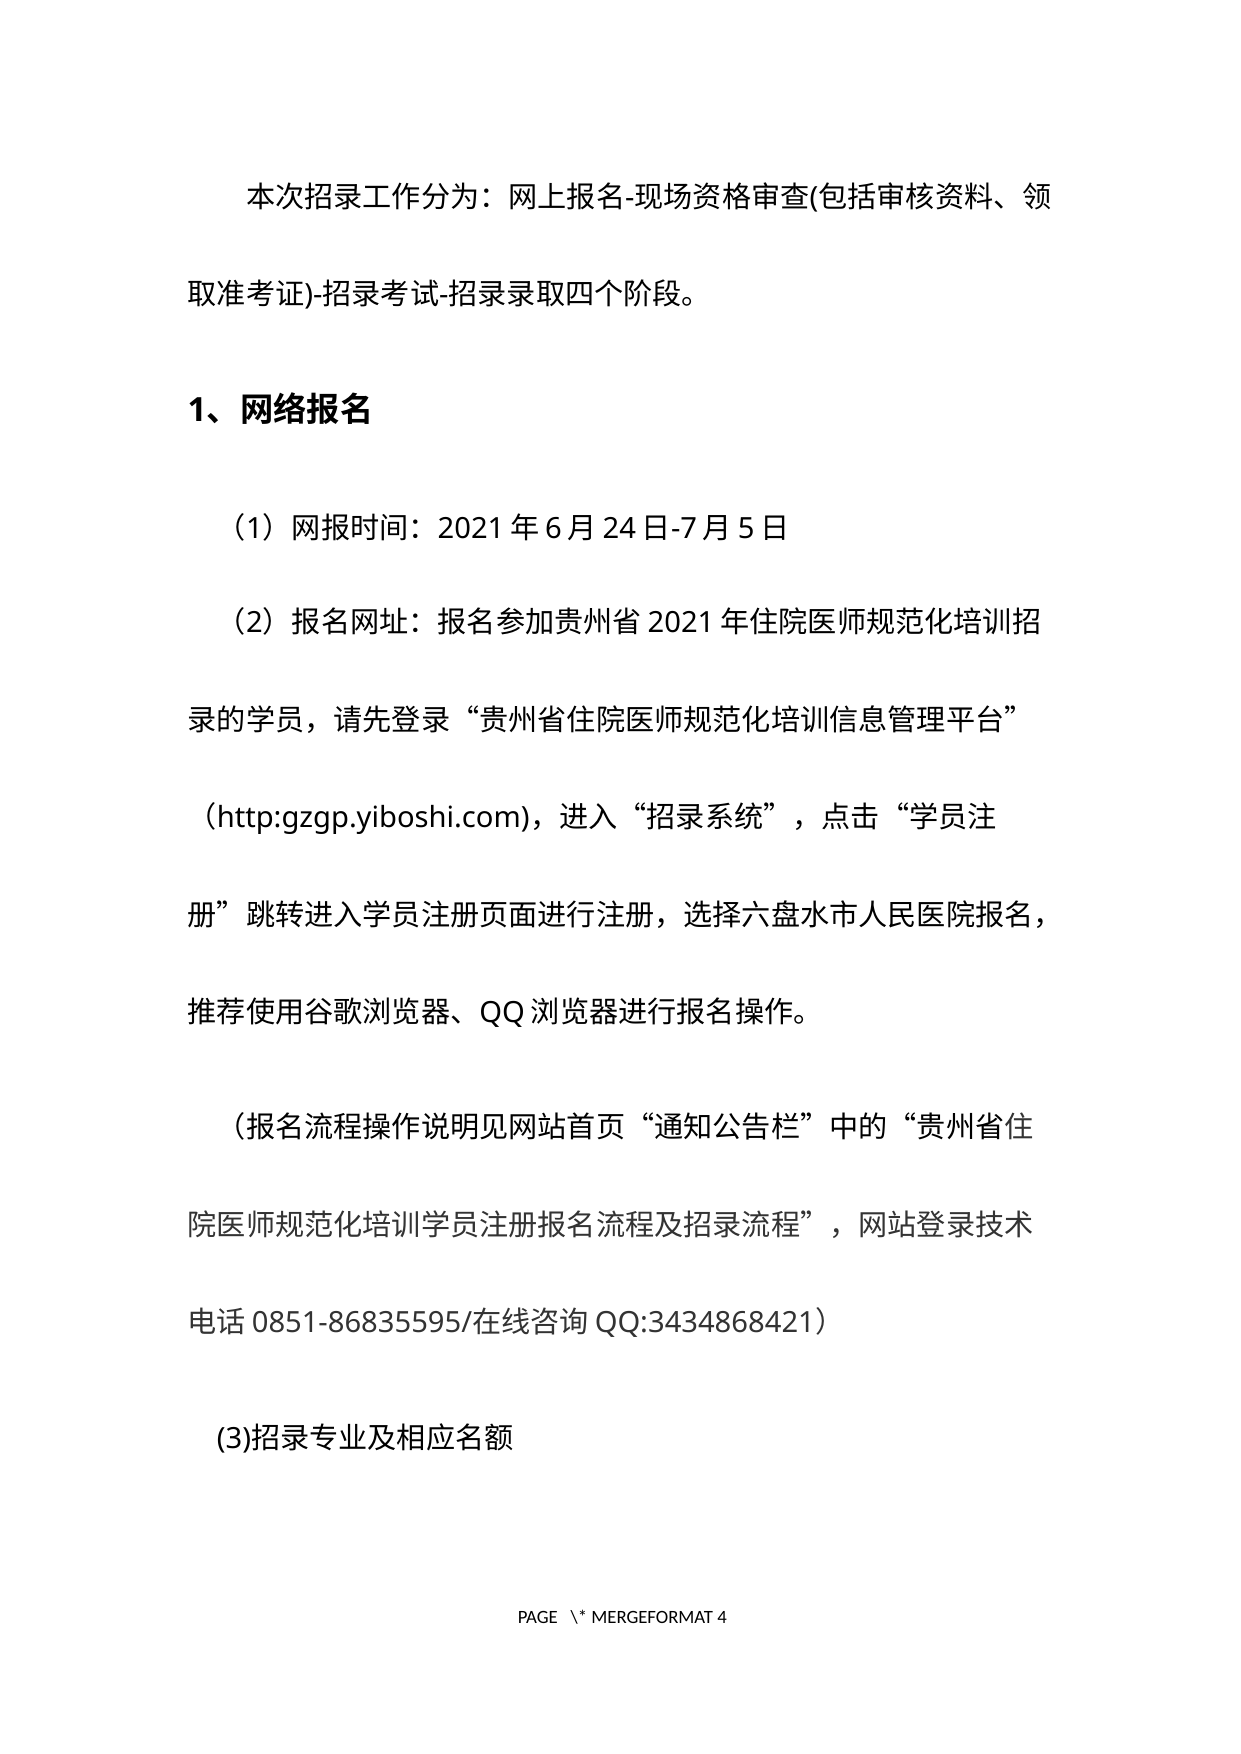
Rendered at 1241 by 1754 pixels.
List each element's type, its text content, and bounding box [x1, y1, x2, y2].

text （1）网报时间：2021年6月24日-7月5日 [187, 493, 1053, 558]
text 1、网络报名 [187, 375, 1053, 440]
text (3)招录专业及相应名额 [187, 1403, 1053, 1468]
text 本次招录工作分为：网上报名-现场资格审查(包括审核资料、领取准考证)-招录考试-招录录取四个阶段。 [187, 162, 1053, 324]
text （报名流程操作说明见网站首页“通知公告栏”中的“贵州省住院医师规范化培训学员注册报名流程及招录流程”，网站登录技术电话0851-86835595/在线咨询QQ:3434868421） [187, 1093, 1053, 1353]
text （2）报名网址：报名参加贵州省2021年住院医师规范化培训招录的学员，请先登录“贵州省住院医师规范化培训信息管理平台”（http:gzgp.yiboshi.com)，进入“招录系统”，点击“学员注册”跳转进入学员注册页面进行注册，选择六盘水市人民医院报名，推荐使用谷歌浏览器、QQ浏览器进行报名操作。 [187, 587, 1053, 1042]
